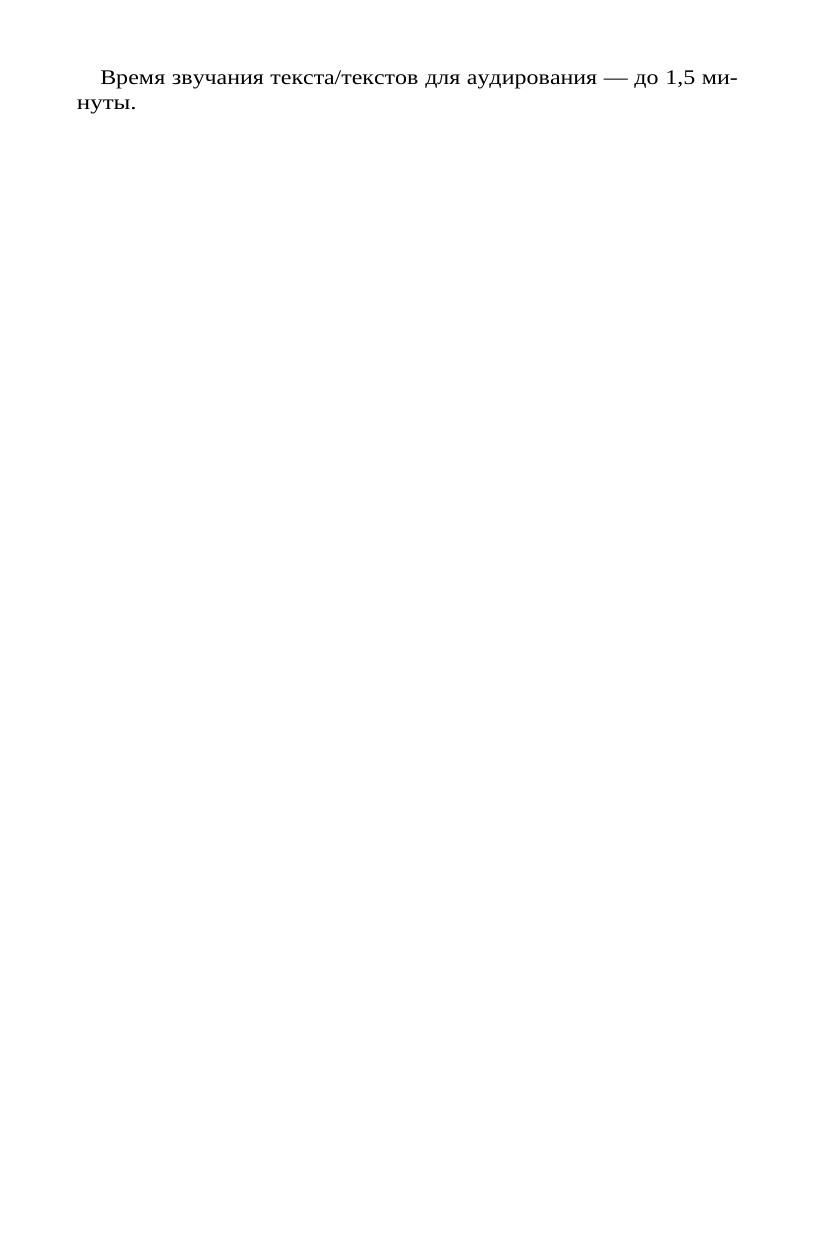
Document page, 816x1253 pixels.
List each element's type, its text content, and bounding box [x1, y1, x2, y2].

text Время звучания текста/текстов для аудирования — до 1,5 ми-нуты. [77, 64, 739, 114]
